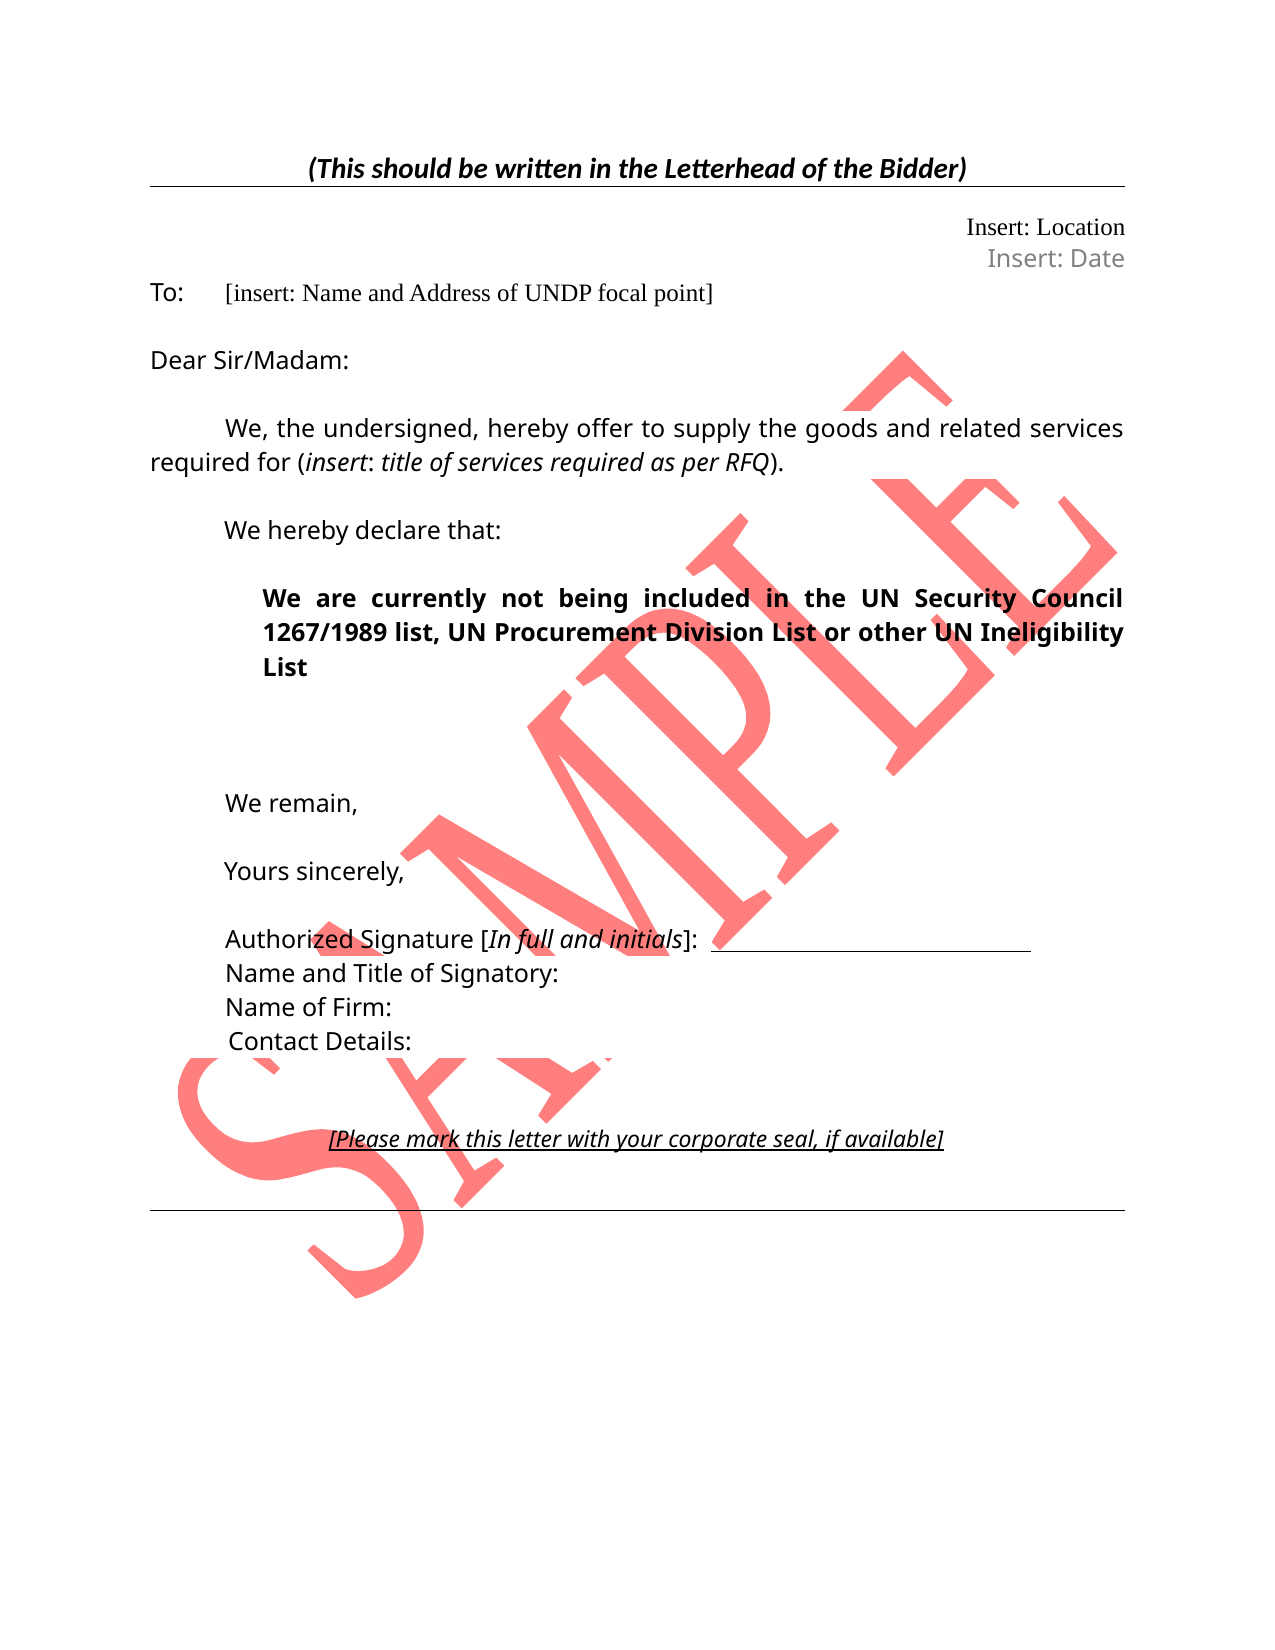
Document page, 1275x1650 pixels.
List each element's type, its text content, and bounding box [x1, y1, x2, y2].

text Contact Details: [150, 1024, 1125, 1058]
text Dear Sir/Madam: [150, 343, 1125, 377]
list We are currently not being included in the UN Security Council 1267/1989 list, UN Procurement Division List or other UN Ineligibility List [262, 581, 1125, 683]
text Name and Title of Signatory: [225, 956, 1125, 990]
subtitle (This should be written in the Letterhead of the Bidder) [150, 150, 1125, 186]
text Authorized Signature [In full and initials]: [225, 922, 1125, 956]
text To: [150, 274, 1125, 308]
text Yours sincerely, [150, 853, 1125, 888]
text We remain, [150, 785, 1125, 819]
text We, the undersigned, hereby offer to supply the goods and related services required for (insert: title of services required as per RFQ). [150, 411, 1125, 479]
text Name of Firm: [225, 990, 1125, 1024]
text We hereby declare that: [150, 513, 1125, 547]
text [Please mark this letter with your corporate seal, if available] [150, 1123, 1125, 1210]
